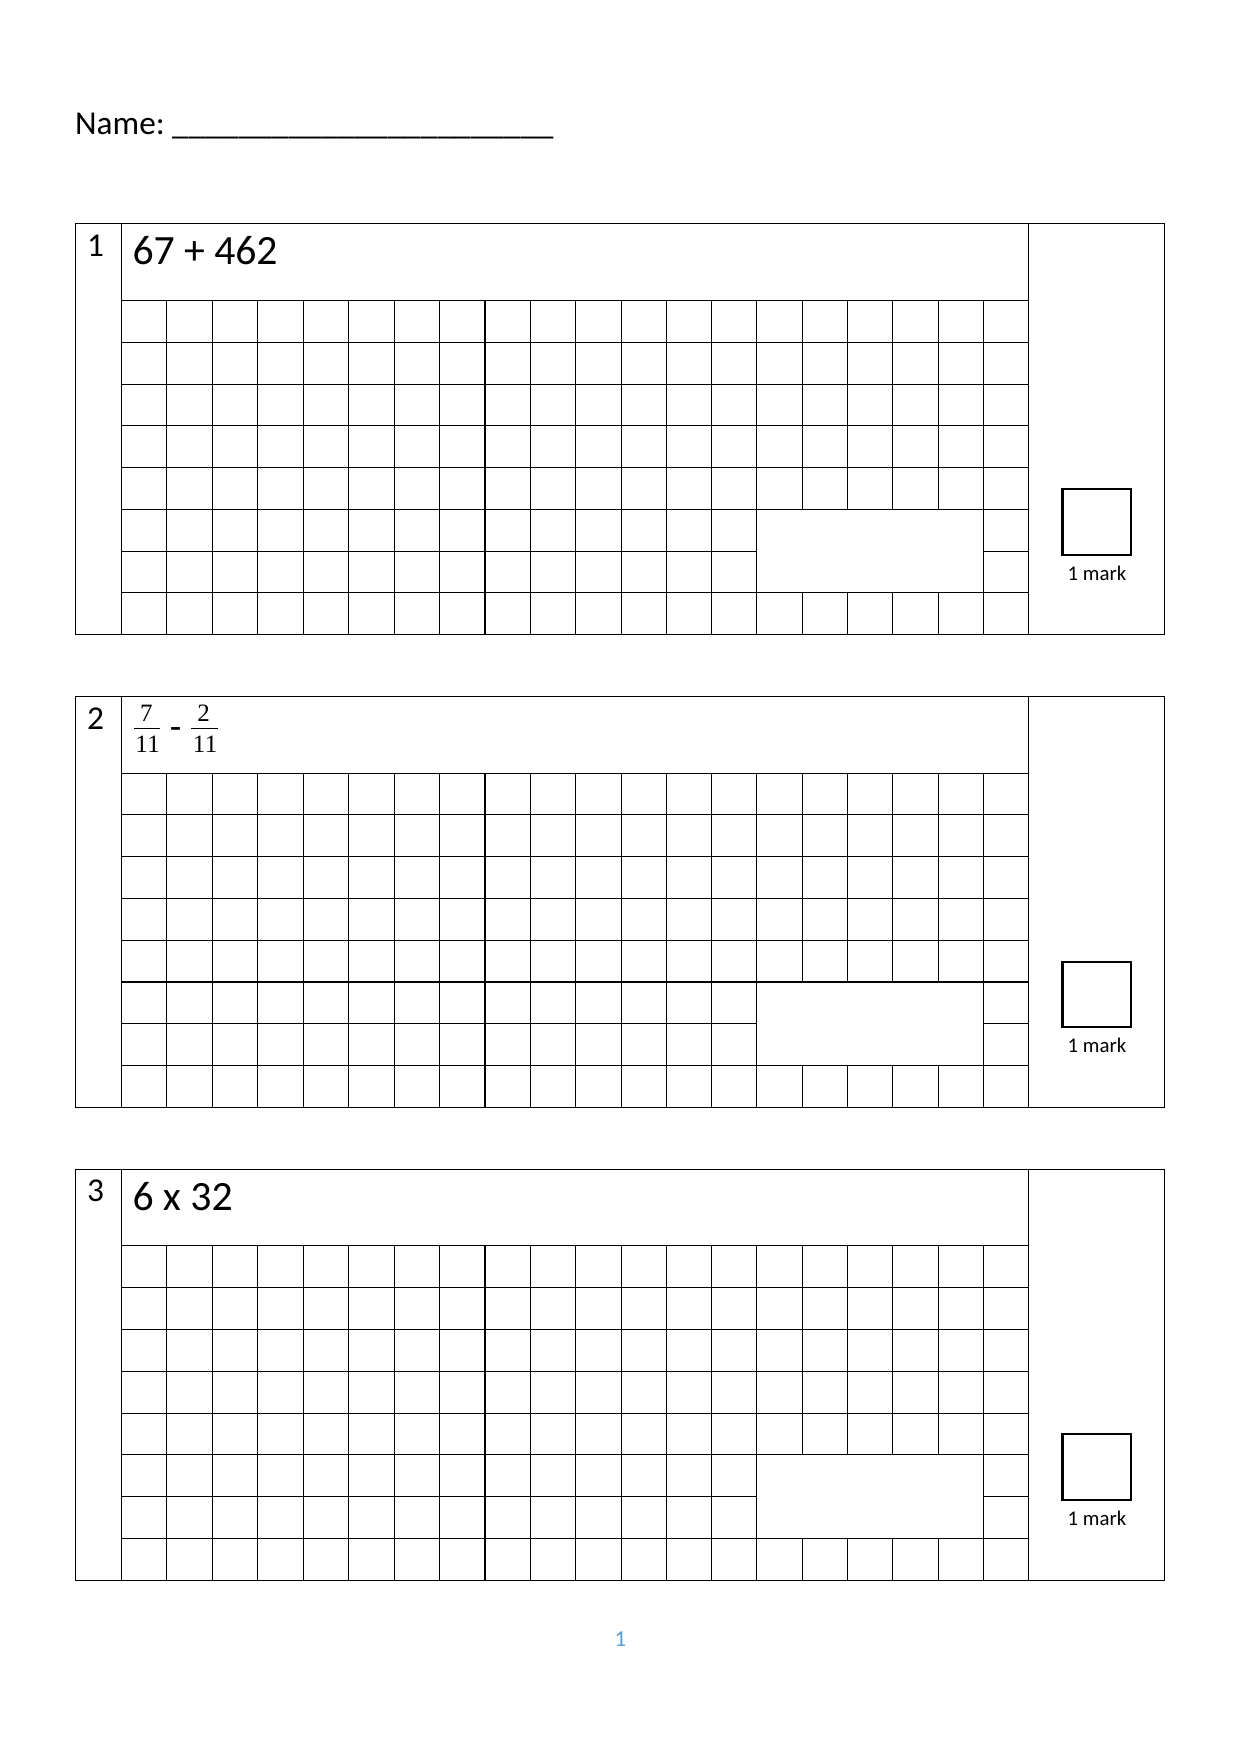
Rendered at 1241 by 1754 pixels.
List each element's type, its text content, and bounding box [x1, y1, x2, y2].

table_cell [622, 1372, 666, 1412]
table_cell [395, 899, 439, 940]
table_cell [667, 343, 711, 383]
table_cell [213, 899, 257, 940]
table_cell [304, 552, 348, 592]
table_cell [304, 857, 348, 898]
table_cell [167, 774, 212, 814]
table_cell [440, 343, 484, 383]
table_cell [304, 510, 348, 551]
table_cell [893, 1414, 938, 1454]
table_cell [349, 857, 394, 898]
table_cell [848, 426, 892, 467]
table_cell [984, 774, 1028, 814]
table_cell [258, 468, 303, 509]
table_cell [939, 1539, 983, 1579]
table_cell [213, 1539, 257, 1579]
table_cell [122, 1024, 166, 1065]
table_cell [848, 857, 892, 898]
table_cell [893, 1330, 938, 1371]
table_cell [712, 941, 756, 981]
table_cell [667, 593, 711, 634]
table_cell [213, 385, 257, 425]
table_cell [486, 941, 530, 981]
table_cell [213, 301, 257, 342]
table_cell [848, 815, 892, 856]
table_cell [440, 1455, 484, 1496]
table_cell [440, 983, 484, 1023]
table_cell [486, 857, 530, 898]
table_cell [531, 1066, 575, 1107]
table_cell [667, 468, 711, 509]
table_cell [304, 301, 348, 342]
table_cell [984, 1414, 1028, 1454]
table_cell [486, 815, 530, 856]
table_cell [213, 1414, 257, 1454]
table_cell [893, 815, 938, 856]
table_cell [757, 1066, 802, 1107]
table_cell [167, 1414, 212, 1454]
table_cell [622, 857, 666, 898]
table_cell [258, 510, 303, 551]
table_cell [440, 385, 484, 425]
table_cell [304, 1330, 348, 1371]
table_cell [213, 1024, 257, 1065]
table_cell [757, 510, 983, 592]
table_cell [622, 385, 666, 425]
table_cell [939, 343, 983, 383]
table_cell [848, 1414, 892, 1454]
table_cell [440, 426, 484, 467]
table_cell [712, 385, 756, 425]
table_cell [531, 1497, 575, 1538]
table_cell [667, 1246, 711, 1287]
table_cell [258, 1455, 303, 1496]
table_cell [486, 1288, 530, 1329]
table_cell [304, 1024, 348, 1065]
table_cell [440, 857, 484, 898]
table_cell [984, 1066, 1028, 1107]
table_cell [667, 1539, 711, 1579]
table_cell [122, 1246, 166, 1287]
table_cell [258, 343, 303, 383]
table_cell [712, 815, 756, 856]
table_cell [440, 301, 484, 342]
table_cell [531, 899, 575, 940]
table_cell [304, 468, 348, 509]
table_cell [531, 301, 575, 342]
table_cell [258, 593, 303, 634]
table_cell [803, 343, 847, 383]
table_cell [440, 941, 484, 981]
table_cell [395, 1455, 439, 1496]
table_cell [122, 343, 166, 383]
table_cell [122, 899, 166, 940]
table_cell [848, 1246, 892, 1287]
table_cell [486, 426, 530, 467]
table_cell [531, 815, 575, 856]
table_cell [213, 983, 257, 1023]
table_cell [848, 468, 892, 509]
table_cell [803, 815, 847, 856]
table_cell [531, 1455, 575, 1496]
table_cell [349, 343, 394, 383]
table_cell [440, 1330, 484, 1371]
table_cell [712, 426, 756, 467]
table_cell [395, 1372, 439, 1412]
table_cell [349, 1414, 394, 1454]
table_cell [712, 899, 756, 940]
table_cell [622, 1539, 666, 1579]
table_cell [122, 1497, 166, 1538]
table_cell [167, 1539, 212, 1579]
table_cell [803, 1539, 847, 1579]
table_cell [304, 385, 348, 425]
table_cell [848, 774, 892, 814]
table_cell [167, 1288, 212, 1329]
table_cell [893, 1288, 938, 1329]
table_cell [531, 468, 575, 509]
table_cell [622, 899, 666, 940]
table_cell [803, 593, 847, 634]
table_cell [486, 1539, 530, 1579]
table_cell [803, 857, 847, 898]
table_cell [304, 1497, 348, 1538]
table_cell [712, 552, 756, 592]
table_cell [395, 774, 439, 814]
table_cell [213, 1455, 257, 1496]
table_cell [122, 1372, 166, 1412]
table_cell [440, 552, 484, 592]
table_cell [167, 815, 212, 856]
table_cell [984, 1539, 1028, 1579]
table_cell [440, 1024, 484, 1065]
table_cell [939, 774, 983, 814]
table_cell [395, 815, 439, 856]
table_cell [486, 593, 530, 634]
table_cell [848, 1288, 892, 1329]
table_cell [939, 941, 983, 981]
table_cell [984, 1372, 1028, 1412]
table_cell [213, 1288, 257, 1329]
table_cell [531, 552, 575, 592]
table_cell [984, 1246, 1028, 1287]
table_cell [893, 301, 938, 342]
table_cell [939, 1414, 983, 1454]
table_cell [440, 1539, 484, 1579]
table_cell [984, 510, 1028, 551]
table_cell [258, 899, 303, 940]
table_cell [349, 774, 394, 814]
table_cell [304, 1066, 348, 1107]
table_cell [440, 1288, 484, 1329]
table_cell [349, 510, 394, 551]
table_cell [349, 1372, 394, 1412]
table_cell [395, 1330, 439, 1371]
table_cell [712, 1288, 756, 1329]
table_cell [984, 1497, 1028, 1538]
table_header 3 [76, 1170, 121, 1579]
table_cell [349, 1066, 394, 1107]
table_cell [576, 426, 621, 467]
table_cell [576, 1246, 621, 1287]
table_cell [486, 301, 530, 342]
table_cell [803, 941, 847, 981]
table_cell [122, 1414, 166, 1454]
table_cell [939, 426, 983, 467]
table_cell [486, 1455, 530, 1496]
table_cell [576, 941, 621, 981]
table_cell [395, 385, 439, 425]
table_cell [712, 343, 756, 383]
table_cell [349, 941, 394, 981]
table_cell [576, 1288, 621, 1329]
table_cell [531, 1246, 575, 1287]
table_cell [122, 1455, 166, 1496]
table_cell [395, 510, 439, 551]
table_cell [622, 1288, 666, 1329]
table_cell [576, 1066, 621, 1107]
text Name: _______________________ [75, 102, 1165, 142]
table_cell [167, 426, 212, 467]
table_cell [667, 857, 711, 898]
table_cell [939, 1330, 983, 1371]
table_cell [395, 468, 439, 509]
table_cell [984, 593, 1028, 634]
table_cell [667, 301, 711, 342]
table_cell [893, 1539, 938, 1579]
table_cell [395, 1539, 439, 1579]
table_cell [258, 1288, 303, 1329]
table_cell [122, 941, 166, 981]
table_cell [984, 385, 1028, 425]
table_cell [304, 1539, 348, 1579]
table_cell [213, 1497, 257, 1538]
table_cell [486, 1246, 530, 1287]
table_cell [167, 983, 212, 1023]
table_cell [667, 815, 711, 856]
table_cell [893, 343, 938, 383]
table_cell [395, 1246, 439, 1287]
table_cell [984, 941, 1028, 981]
table_cell [893, 774, 938, 814]
table_cell [893, 593, 938, 634]
table_cell [213, 774, 257, 814]
table_cell [304, 593, 348, 634]
table_cell [349, 815, 394, 856]
table_cell [531, 857, 575, 898]
table_cell [848, 385, 892, 425]
table_cell [213, 857, 257, 898]
table_cell [712, 774, 756, 814]
table_cell [576, 857, 621, 898]
table_cell [440, 774, 484, 814]
table_cell [304, 1455, 348, 1496]
table_cell [622, 1024, 666, 1065]
table_cell [349, 1288, 394, 1329]
table_cell [622, 774, 666, 814]
table_cell [757, 385, 802, 425]
table_cell [486, 899, 530, 940]
table_cell [622, 510, 666, 551]
table_cell [757, 983, 983, 1065]
table_cell [304, 774, 348, 814]
table_cell [803, 1288, 847, 1329]
table_cell [349, 1455, 394, 1496]
table_cell [848, 1066, 892, 1107]
table_cell [803, 1330, 847, 1371]
table_cell [213, 552, 257, 592]
table_cell [395, 552, 439, 592]
table_cell [712, 510, 756, 551]
table_cell [531, 1414, 575, 1454]
table_cell [939, 857, 983, 898]
table_cell [984, 343, 1028, 383]
table_cell [395, 1414, 439, 1454]
table_cell [258, 1066, 303, 1107]
table_cell [576, 1372, 621, 1412]
table_cell [167, 1330, 212, 1371]
table_cell [622, 983, 666, 1023]
table_cell [167, 1024, 212, 1065]
table_cell [848, 1330, 892, 1371]
table_cell [440, 1372, 484, 1412]
table_cell [395, 426, 439, 467]
table_cell [667, 552, 711, 592]
table_header 2 [76, 697, 121, 1107]
table_cell [258, 1539, 303, 1579]
table_cell [486, 983, 530, 1023]
table_cell [757, 426, 802, 467]
table_cell [395, 1288, 439, 1329]
table_cell [893, 468, 938, 509]
table_cell [712, 1455, 756, 1496]
table_cell [213, 593, 257, 634]
table_cell [757, 899, 802, 940]
table_cell [712, 1066, 756, 1107]
table_cell [848, 899, 892, 940]
table_cell [803, 1414, 847, 1454]
table_cell [893, 385, 938, 425]
table_cell [757, 1288, 802, 1329]
table_cell [939, 815, 983, 856]
table_cell [258, 774, 303, 814]
table_cell [576, 1024, 621, 1065]
table_cell [622, 343, 666, 383]
table_cell [213, 1246, 257, 1287]
table_cell [258, 385, 303, 425]
table_cell [757, 1246, 802, 1287]
table_cell [667, 1414, 711, 1454]
table_cell [440, 1066, 484, 1107]
table_cell [893, 1372, 938, 1412]
table_cell [486, 552, 530, 592]
table_cell [893, 1066, 938, 1107]
table_cell [486, 385, 530, 425]
table_cell [531, 1372, 575, 1412]
table_cell [757, 941, 802, 981]
table_cell [440, 593, 484, 634]
table_cell [349, 552, 394, 592]
table_cell [712, 983, 756, 1023]
table_cell [531, 385, 575, 425]
table_cell [258, 857, 303, 898]
table_cell [939, 1246, 983, 1287]
table_cell [757, 301, 802, 342]
table_cell [667, 941, 711, 981]
table_cell [122, 857, 166, 898]
table_cell [486, 1024, 530, 1065]
table_cell [757, 1539, 802, 1579]
table_cell [576, 385, 621, 425]
table_cell [712, 468, 756, 509]
table_cell [984, 468, 1028, 509]
table_cell [258, 301, 303, 342]
table_cell [576, 1414, 621, 1454]
table_cell [258, 426, 303, 467]
table_cell [803, 1066, 847, 1107]
table_cell [622, 468, 666, 509]
table_cell [486, 343, 530, 383]
table_cell [712, 1414, 756, 1454]
table_cell [939, 301, 983, 342]
table_cell [622, 941, 666, 981]
table_cell [576, 774, 621, 814]
table_cell [304, 1372, 348, 1412]
table_cell [395, 983, 439, 1023]
table_cell [576, 301, 621, 342]
table_cell [893, 1246, 938, 1287]
table_cell [712, 593, 756, 634]
table_cell [531, 593, 575, 634]
table_cell [757, 468, 802, 509]
table_cell [531, 1288, 575, 1329]
table_cell [531, 343, 575, 383]
table_cell [848, 1539, 892, 1579]
table_cell [984, 301, 1028, 342]
table_cell [258, 1414, 303, 1454]
table_cell [667, 426, 711, 467]
table_cell [167, 899, 212, 940]
table_cell [939, 593, 983, 634]
table_cell [984, 1455, 1028, 1496]
table_cell [486, 1497, 530, 1538]
table_header - [122, 697, 1028, 773]
table_cell [440, 510, 484, 551]
table_cell [984, 1024, 1028, 1065]
table_cell [531, 1024, 575, 1065]
table_cell [576, 899, 621, 940]
table_cell [122, 593, 166, 634]
table_cell [712, 1024, 756, 1065]
table_header 67 + 462 [122, 224, 1028, 300]
table_cell [712, 301, 756, 342]
table_cell [167, 1455, 212, 1496]
table_cell [304, 815, 348, 856]
table_cell [712, 1330, 756, 1371]
table_cell [712, 857, 756, 898]
table_cell [622, 593, 666, 634]
table_cell [395, 857, 439, 898]
table_cell [258, 941, 303, 981]
table_cell [440, 1414, 484, 1454]
table_cell [122, 1539, 166, 1579]
table_cell [803, 1246, 847, 1287]
table_cell [395, 343, 439, 383]
table_cell [893, 857, 938, 898]
table_cell [757, 1455, 983, 1538]
table_header 1 mark [1029, 224, 1164, 634]
table_cell [304, 941, 348, 981]
table_cell [304, 1246, 348, 1287]
table_cell [486, 774, 530, 814]
table_cell [167, 510, 212, 551]
table_cell [258, 1497, 303, 1538]
table_cell [213, 1066, 257, 1107]
table_cell [213, 815, 257, 856]
table_cell [486, 510, 530, 551]
table_cell [803, 774, 847, 814]
table_cell [576, 983, 621, 1023]
table_cell [167, 385, 212, 425]
table_cell [440, 815, 484, 856]
table_cell [984, 857, 1028, 898]
table_cell [258, 552, 303, 592]
table_cell [304, 983, 348, 1023]
table_cell [984, 1288, 1028, 1329]
table_cell [984, 815, 1028, 856]
table_cell [757, 343, 802, 383]
table_cell [395, 1066, 439, 1107]
table_cell [848, 301, 892, 342]
table_cell [576, 1455, 621, 1496]
table_cell [213, 468, 257, 509]
table_cell [893, 426, 938, 467]
table_cell [349, 1497, 394, 1538]
table_cell [576, 1539, 621, 1579]
table_cell [349, 1330, 394, 1371]
table_cell [667, 1066, 711, 1107]
table_cell [304, 426, 348, 467]
table_cell [122, 1330, 166, 1371]
table_cell [576, 343, 621, 383]
table_cell [395, 593, 439, 634]
table_cell [848, 941, 892, 981]
table_cell [349, 1024, 394, 1065]
table_cell [893, 941, 938, 981]
table_cell [531, 774, 575, 814]
table_cell [622, 1497, 666, 1538]
table_cell [258, 1246, 303, 1287]
table_cell [667, 1372, 711, 1412]
table_cell [622, 815, 666, 856]
table_cell [349, 426, 394, 467]
table_header 1 mark [1029, 697, 1164, 1107]
table_cell [939, 1372, 983, 1412]
table_cell [122, 774, 166, 814]
table_cell [258, 983, 303, 1023]
table_cell [984, 552, 1028, 592]
table_cell [803, 385, 847, 425]
table_cell [576, 510, 621, 551]
table_cell [167, 1246, 212, 1287]
table_cell [122, 301, 166, 342]
table_cell [167, 552, 212, 592]
table_cell [622, 552, 666, 592]
table_header 1 [76, 224, 121, 634]
table_cell [349, 1246, 394, 1287]
table_cell [349, 983, 394, 1023]
table_cell [486, 468, 530, 509]
table_cell [984, 899, 1028, 940]
table_cell [440, 468, 484, 509]
table_cell [939, 468, 983, 509]
table_cell [122, 426, 166, 467]
table_cell [667, 510, 711, 551]
table_cell [848, 343, 892, 383]
table_cell [667, 1288, 711, 1329]
table_cell [122, 815, 166, 856]
table_cell [984, 1330, 1028, 1371]
table_cell [167, 343, 212, 383]
table_cell [167, 468, 212, 509]
table_cell [712, 1539, 756, 1579]
table_header 1 mark [1029, 1170, 1164, 1579]
table_cell [213, 941, 257, 981]
table_cell [622, 1246, 666, 1287]
table_cell [258, 1330, 303, 1371]
table_cell [984, 983, 1028, 1023]
table_cell [667, 1455, 711, 1496]
table_cell [349, 301, 394, 342]
table_cell [939, 1288, 983, 1329]
table_cell [349, 593, 394, 634]
table_cell [757, 774, 802, 814]
table_cell [576, 552, 621, 592]
table_cell [757, 815, 802, 856]
table_cell [667, 899, 711, 940]
table_cell [667, 1024, 711, 1065]
table_cell [349, 899, 394, 940]
table_cell [213, 1372, 257, 1412]
table_cell [667, 1330, 711, 1371]
table_cell [531, 510, 575, 551]
table_cell [440, 1497, 484, 1538]
table_cell [712, 1497, 756, 1538]
table_cell [167, 593, 212, 634]
table_cell [213, 510, 257, 551]
table_cell [576, 468, 621, 509]
table_cell [757, 593, 802, 634]
table_cell [667, 983, 711, 1023]
table_cell [486, 1330, 530, 1371]
table_cell [486, 1372, 530, 1412]
table_cell [757, 1330, 802, 1371]
table_cell [848, 1372, 892, 1412]
table_cell [576, 1497, 621, 1538]
table_cell [395, 941, 439, 981]
table_cell [213, 426, 257, 467]
table_cell [304, 899, 348, 940]
table_cell [893, 899, 938, 940]
table_cell [531, 941, 575, 981]
table_cell [167, 1066, 212, 1107]
table_cell [304, 1288, 348, 1329]
table_cell [122, 385, 166, 425]
table_cell [122, 510, 166, 551]
table_cell [531, 983, 575, 1023]
table_cell [167, 301, 212, 342]
table_cell [349, 385, 394, 425]
table_cell [622, 301, 666, 342]
table_cell [395, 1024, 439, 1065]
table_cell [349, 1539, 394, 1579]
table_cell [213, 343, 257, 383]
table_cell [712, 1372, 756, 1412]
table_cell [712, 1246, 756, 1287]
table_cell [167, 1497, 212, 1538]
table_cell [984, 426, 1028, 467]
table_cell [440, 1246, 484, 1287]
table_cell [576, 593, 621, 634]
table_cell [622, 1330, 666, 1371]
table_cell [576, 1330, 621, 1371]
table_cell [803, 899, 847, 940]
table_cell [440, 899, 484, 940]
table_cell [486, 1066, 530, 1107]
table_cell [757, 1372, 802, 1412]
table_cell [803, 468, 847, 509]
table_cell [939, 899, 983, 940]
table_cell [939, 1066, 983, 1107]
table_cell [531, 1330, 575, 1371]
table_cell [803, 426, 847, 467]
table_cell [349, 468, 394, 509]
table_cell [395, 301, 439, 342]
table_cell [122, 552, 166, 592]
table_cell [667, 385, 711, 425]
table_cell [122, 1288, 166, 1329]
table_cell [122, 468, 166, 509]
table_cell [304, 343, 348, 383]
table_cell [848, 593, 892, 634]
table_cell [213, 1330, 257, 1371]
table_cell [395, 1497, 439, 1538]
table_cell [622, 1066, 666, 1107]
table_cell [122, 983, 166, 1023]
table_cell [622, 1414, 666, 1454]
table_cell [167, 857, 212, 898]
table_cell [667, 1497, 711, 1538]
table_cell [667, 774, 711, 814]
table_cell [803, 1372, 847, 1412]
table_cell [576, 815, 621, 856]
table_cell [803, 301, 847, 342]
table_cell [258, 815, 303, 856]
table_cell [531, 426, 575, 467]
table_cell [757, 1414, 802, 1454]
table_cell [167, 1372, 212, 1412]
table_cell [167, 941, 212, 981]
table_cell [622, 1455, 666, 1496]
table_header 6 x 32 [122, 1170, 1028, 1245]
table_cell [939, 385, 983, 425]
table_cell [304, 1414, 348, 1454]
table_cell [122, 1066, 166, 1107]
table_cell [531, 1539, 575, 1579]
table_cell [486, 1414, 530, 1454]
table_cell [258, 1024, 303, 1065]
table_cell [258, 1372, 303, 1412]
table_cell [757, 857, 802, 898]
table_cell [622, 426, 666, 467]
